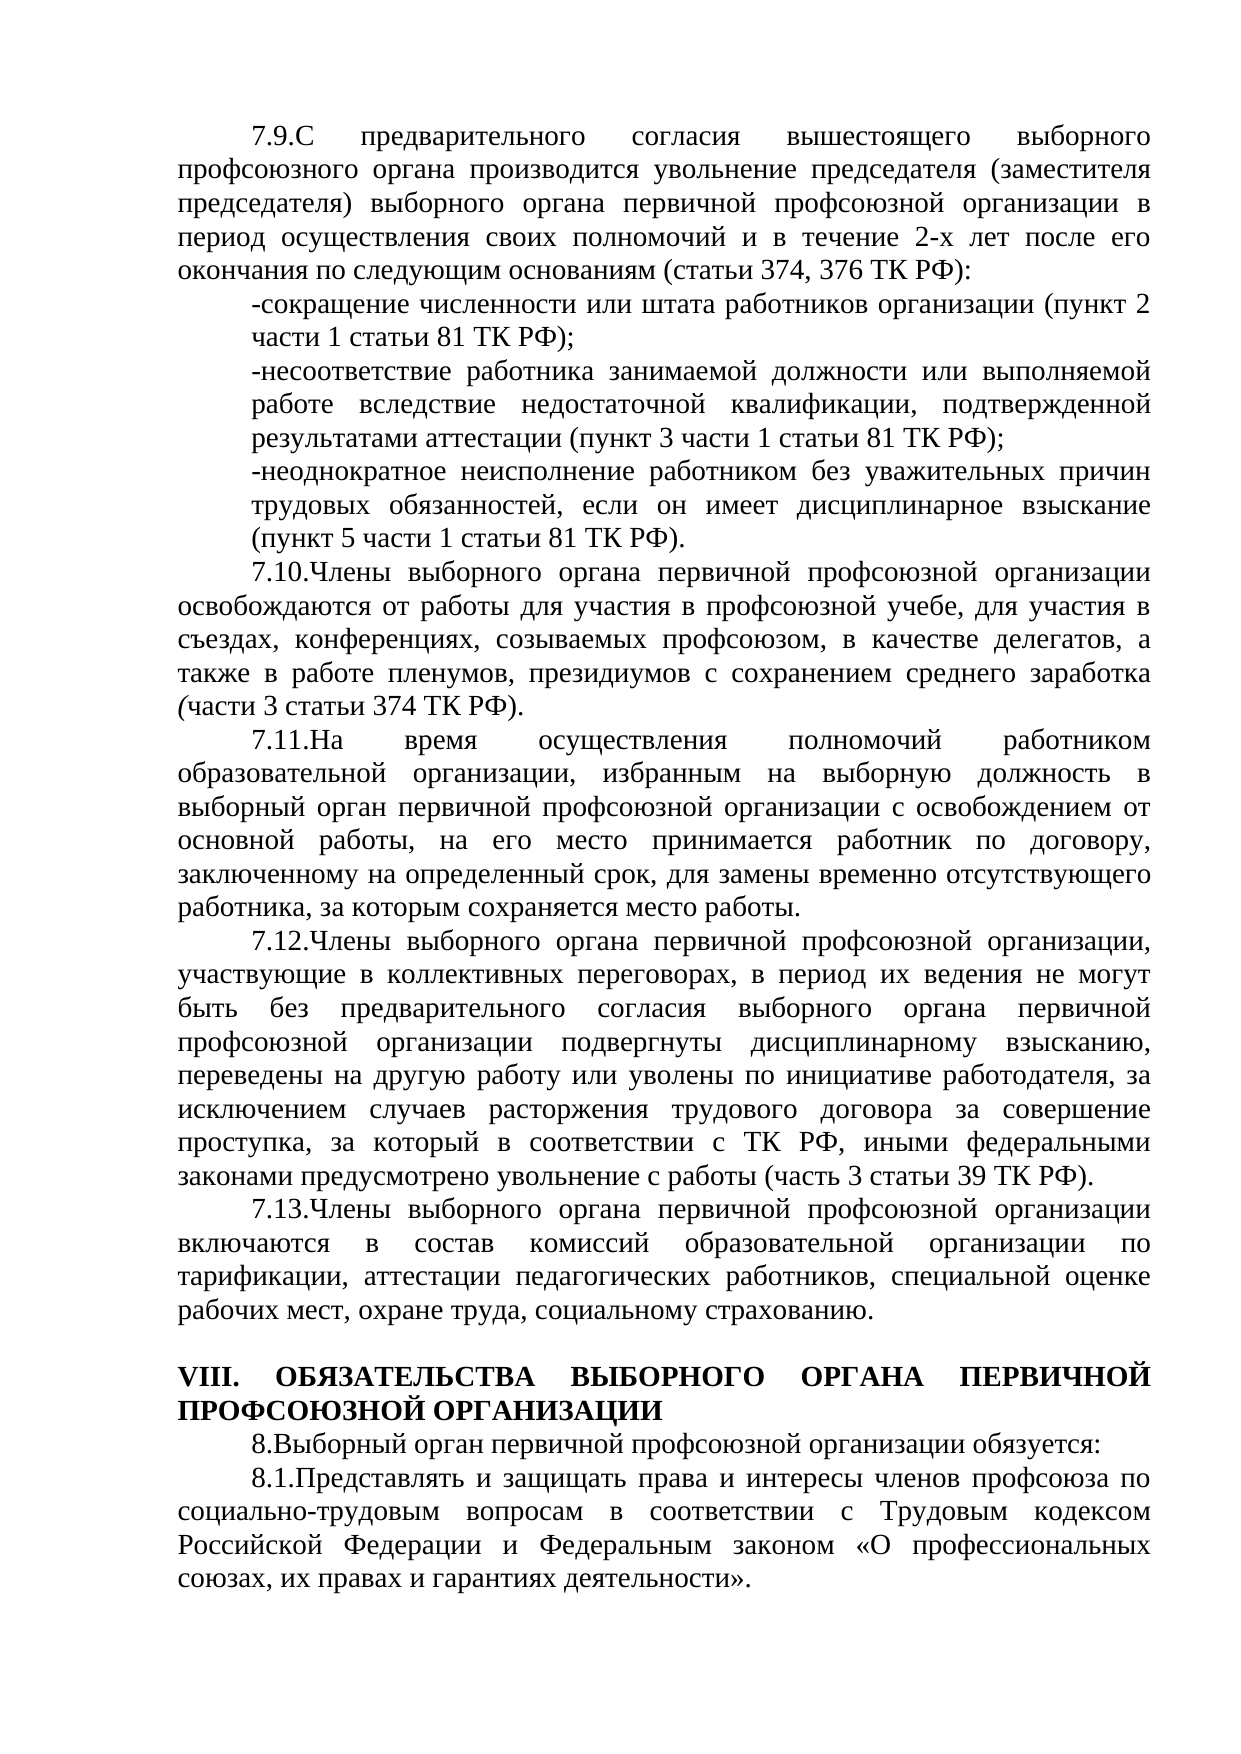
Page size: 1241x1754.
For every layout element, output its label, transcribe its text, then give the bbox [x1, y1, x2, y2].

text 8.Выборный орган первичной профсоюзной организации обязуется: [177, 1426, 1152, 1460]
text 8.1.Представлять и защищать права и интересы членов профсоюза по социально-трудовым вопросам в соответствии с Трудовым кодексом Российской Федерации и Федеральным законом «О профессиональных союзах, их правах и гарантиях деятельности». [177, 1460, 1152, 1594]
text -неоднократное неисполнение работником без уважительных причин трудовых обязанностей, если он имеет дисциплинарное взыскание (пункт 5 части 1 статьи 81 ТК РФ). [251, 453, 1152, 554]
text 7.13.Члены выборного органа первичной профсоюзной организации включаются в состав комиссий образовательной организации по тарификации, аттестации педагогических работников, специальной оценке рабочих мест, охране труда, социальному страхованию. [177, 1191, 1152, 1326]
text 7.10.Члены выборного органа первичной профсоюзной организации освобождаются от работы для участия в профсоюзной учебе, для участия в съездах, конференциях, созываемых профсоюзом, в качестве делегатов, а также в работе пленумов, президиумов с сохранением среднего заработка (части 3 статьи 374 ТК РФ). [177, 554, 1152, 722]
text 7.11.На время осуществления полномочий работником образовательной организации, избранным на выборную должность в выборный орган первичной профсоюзной организации с освобождением от основной работы, на его место принимается работник по договору, заключенному на определенный срок, для замены временно отсутствующего работника, за которым сохраняется место работы. [177, 722, 1152, 923]
text 7.12.Члены выборного органа первичной профсоюзной организации, участвующие в коллективных переговорах, в период их ведения не могут быть без предварительного согласия выборного органа первичной профсоюзной организации подвергнуты дисциплинарному взысканию, переведены на другую работу или уволены по инициативе работодателя, за исключением случаев расторжения трудового договора за совершение проступка, за который в соответствии с ТК РФ, иными федеральными законами предусмотрено увольнение с работы (часть 3 статьи 39 ТК РФ). [177, 923, 1152, 1191]
text 7.9.С предварительного согласия вышестоящего выборного профсоюзного органа производится увольнение председателя (заместителя председателя) выборного органа первичной профсоюзной организации в период осуществления своих полномочий и в течение 2-х лет после его окончания по следующим основаниям (статьи 374, 376 ТК РФ): [177, 118, 1152, 286]
text -сокращение численности или штата работников организации (пункт 2 части 1 статьи 81 ТК РФ); [251, 286, 1152, 353]
text VIII. Обязательства выборного органа первичной профсоюзной организации [177, 1359, 1152, 1426]
text -несоответствие работника занимаемой должности или выполняемой работе вследствие недостаточной квалификации, подтвержденной результатами аттестации (пункт 3 части 1 статьи 81 ТК РФ); [251, 353, 1152, 453]
